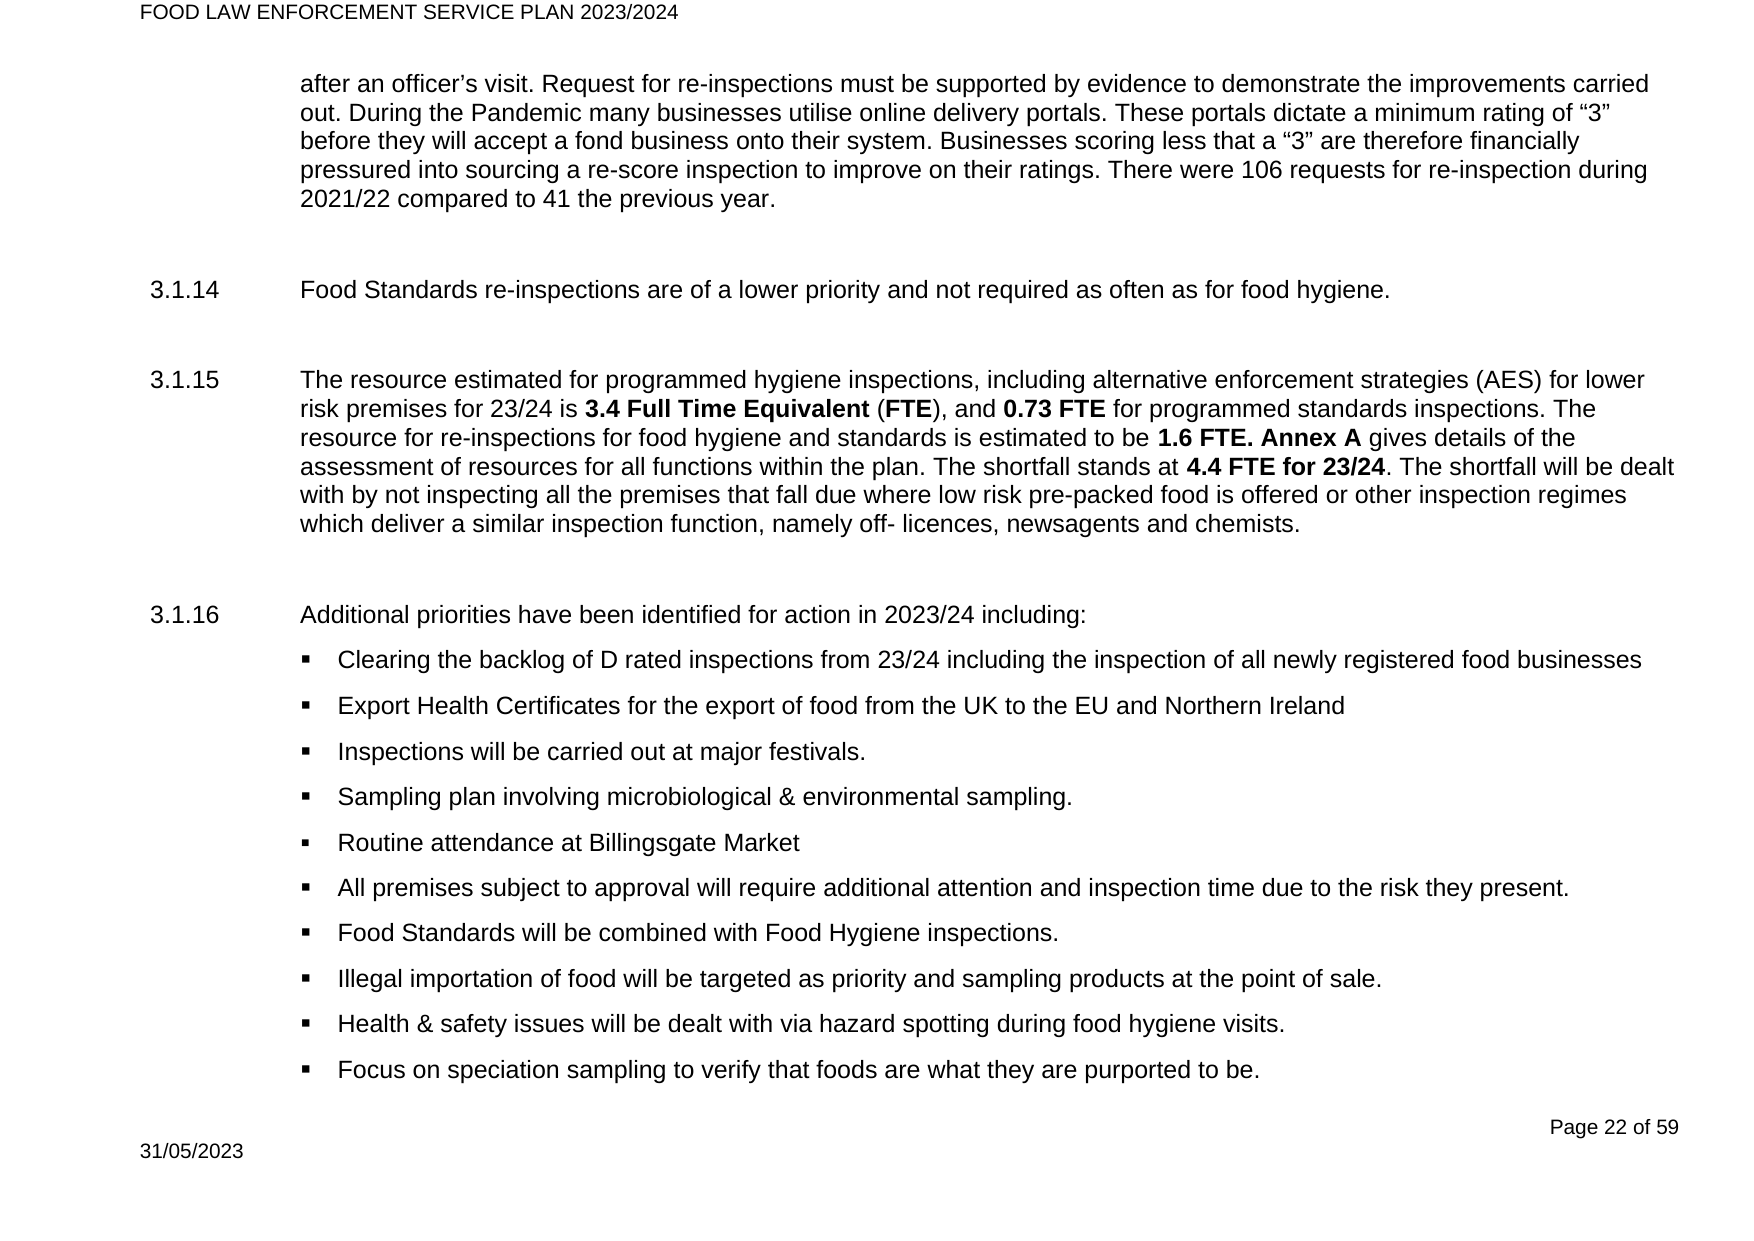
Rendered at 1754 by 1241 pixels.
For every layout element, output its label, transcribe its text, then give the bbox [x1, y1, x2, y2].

list Food Standards re-inspections are of a lower priority and not required as often as for food hygiene. [150, 274, 1679, 303]
list Health & safety issues will be dealt with via hazard spotting during food hygiene visits. [300, 1009, 1679, 1038]
list Sampling plan involving microbiological & environmental sampling. [300, 782, 1679, 811]
list Additional priorities have been identified for action in 2023/24 including: [150, 600, 1679, 629]
list Focus on speciation sampling to verify that foods are what they are purported to be. [300, 1055, 1679, 1084]
list All premises subject to approval will require additional attention and inspection time due to the risk they present. [300, 873, 1679, 902]
list Routine attendance at Billingsgate Market [300, 827, 1679, 856]
list Food Standards will be combined with Food Hygiene inspections. [300, 918, 1679, 947]
list Clearing the backlog of D rated inspections from 23/24 including the inspection of all newly registered food businesses [300, 645, 1679, 674]
list Export Health Certificates for the export of food from the UK to the EU and Northern Ireland [300, 691, 1679, 720]
list The resource estimated for programmed hygiene inspections, including alternative enforcement strategies (AES) for lower risk premises for 23/24 is 3.4 Full Time Equivalent (FTE), and 0.73 FTE for programmed standards inspections. The resource for re-inspections for food hygiene and standards is estimated to be 1.6 FTE. Annex A gives details of the assessment of resources for all functions within the plan. The shortfall stands at 4.4 FTE for 23/24. The shortfall will be dealt with by not inspecting all the premises that fall due where low risk pre-packed food is offered or other inspection regimes which deliver a similar inspection function, namely off- licences, newsagents and chemists. [150, 365, 1679, 538]
list Inspections will be carried out at major festivals. [300, 736, 1679, 765]
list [150, 69, 1679, 212]
list Illegal importation of food will be targeted as priority and sampling products at the point of sale. [300, 964, 1679, 993]
